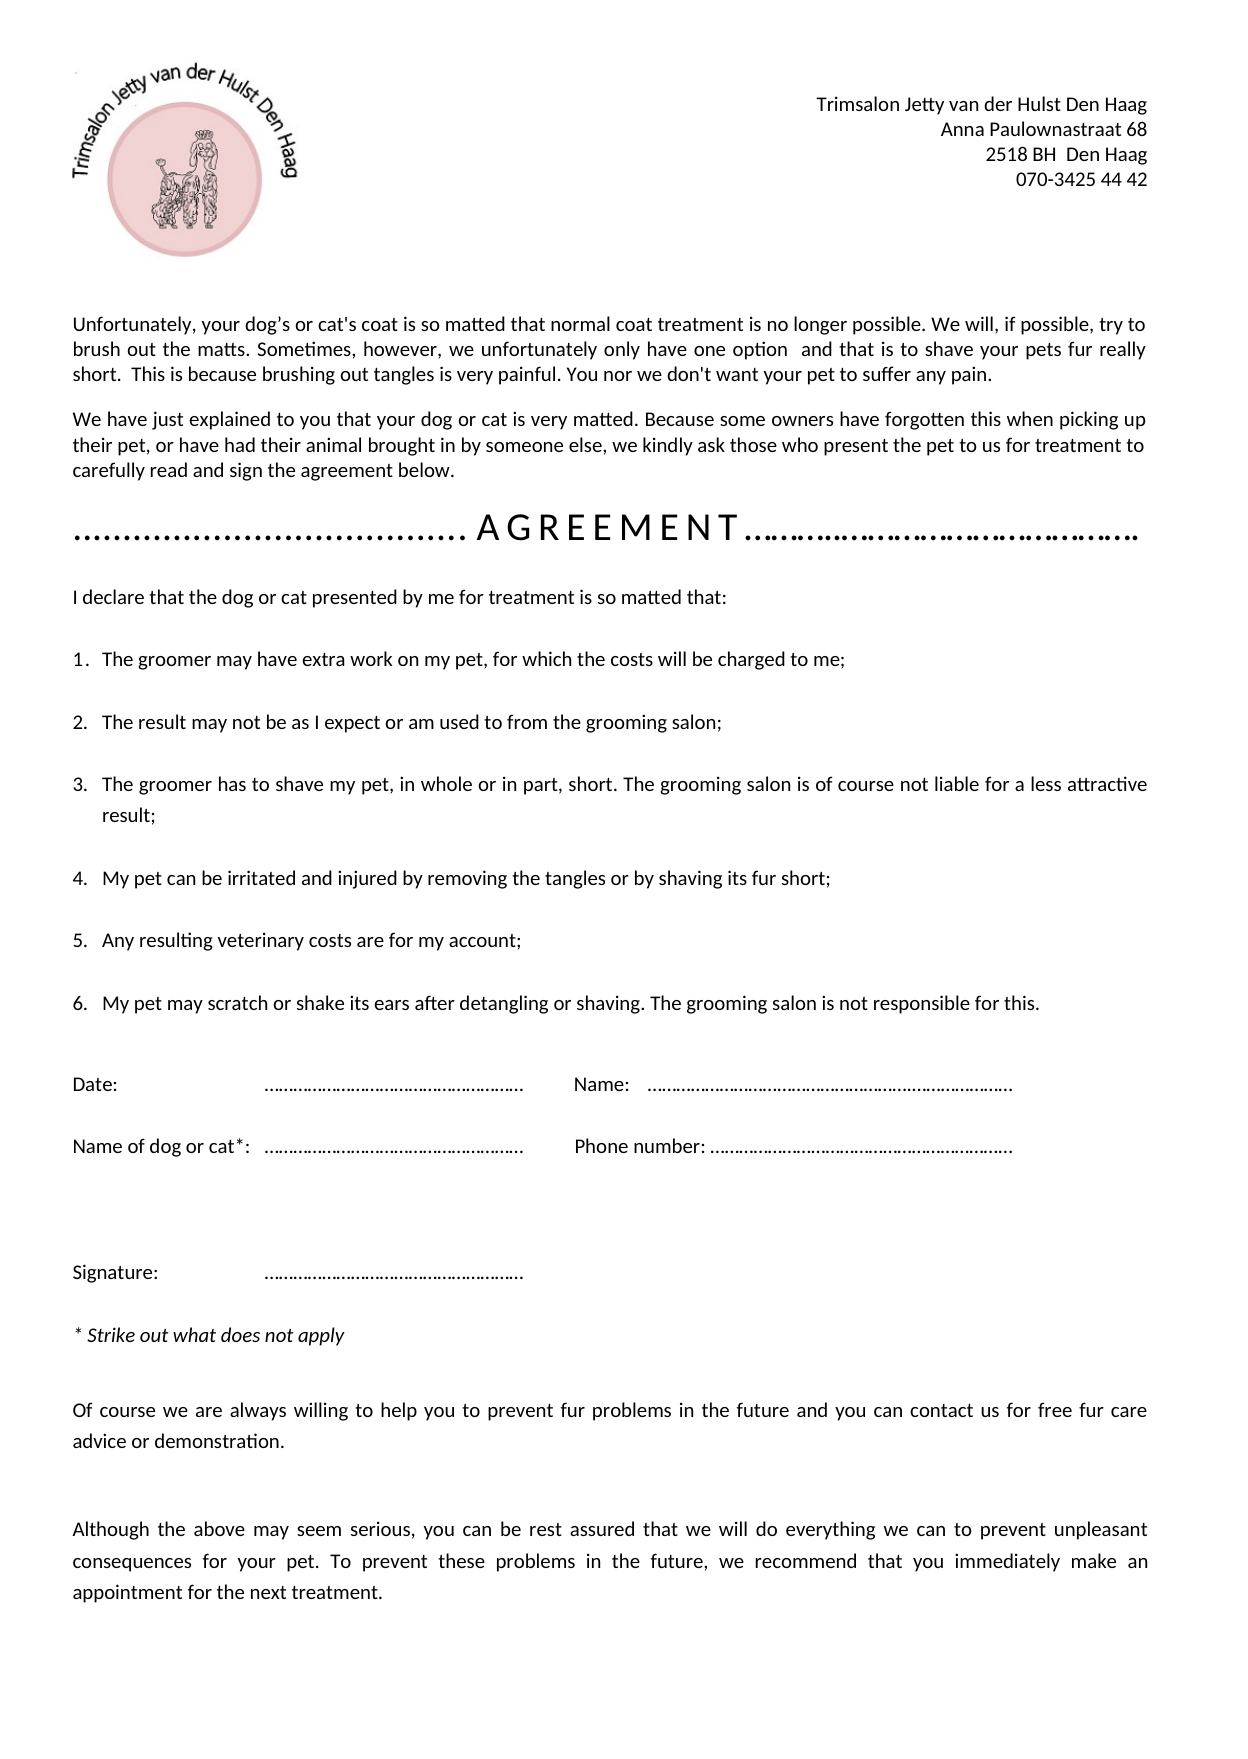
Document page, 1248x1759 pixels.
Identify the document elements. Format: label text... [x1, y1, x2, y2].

text * Strike out what does not apply [72, 1292, 1147, 1355]
list The groomer may have extra work on my pet, for which the costs will be charged to me; [72, 641, 1150, 673]
text Date: ……………………………………………… Name: ……………………………………………….………………… [72, 1041, 1147, 1104]
list Any resulting veterinary costs are for my account; [72, 923, 1150, 954]
list The result may not be as I expect or am used to from the grooming salon; [72, 704, 1150, 735]
text 2518 BH Den Haag [310, 141, 1147, 166]
list The groomer has to shave my pet, in whole or in part, short. The grooming salon is of course not liable for a less attractive result; [72, 767, 1150, 829]
text Although the above may seem serious, you can be rest assured that we will do everything we can to prevent unpleasant consequences for your pet. To prevent these problems in the future, we recommend that you immediately make an appointment for the next treatment. [72, 1512, 1150, 1606]
text Trimsalon Jetty van der Hulst Den Haag [310, 91, 1147, 116]
list My pet may scratch or shake its ears after detangling or shaving. The grooming salon is not responsible for this. [72, 985, 1150, 1016]
text Anna Paulownastraat 68 [310, 116, 1147, 141]
list My pet can be irritated and injured by removing the tangles or by shaving its fur short; [72, 860, 1150, 891]
text Of course we are always willing to help you to prevent fur problems in the future and you can contact us for free fur care advice or demonstration. [72, 1392, 1150, 1455]
text I declare that the dog or cat presented by me for treatment is so matted that: [72, 584, 1147, 610]
text . A G R E E M E N T ………..……………………………. [72, 502, 1147, 551]
text Unfortunately, your dog’s or cat's coat is so matted that normal coat treatment is no longer possible. We will, if possible, try to brush out the matts. Sometimes, however, we unfortunately only have one option and that is to shave your pets fur really short. This is because brushing out tangles is very painful. You nor we don't want your pet to suffer any pain. [72, 311, 1147, 387]
text Name of dog or cat*: ……………………………………………… Phone number: ……………………………………………………… [72, 1104, 1147, 1166]
text We have just explained to you that your dog or cat is very matted. Because some owners have forgotten this when picking up their pet, or have had their animal brought in by someone else, we kindly ask those who present the pet to us for treatment to carefully read and sign the agreement below. [72, 406, 1147, 483]
text 070-3425 44 42 [310, 166, 1147, 191]
text Signature: ……………………………………………… [72, 1229, 1147, 1292]
picture [64, 60, 310, 261]
